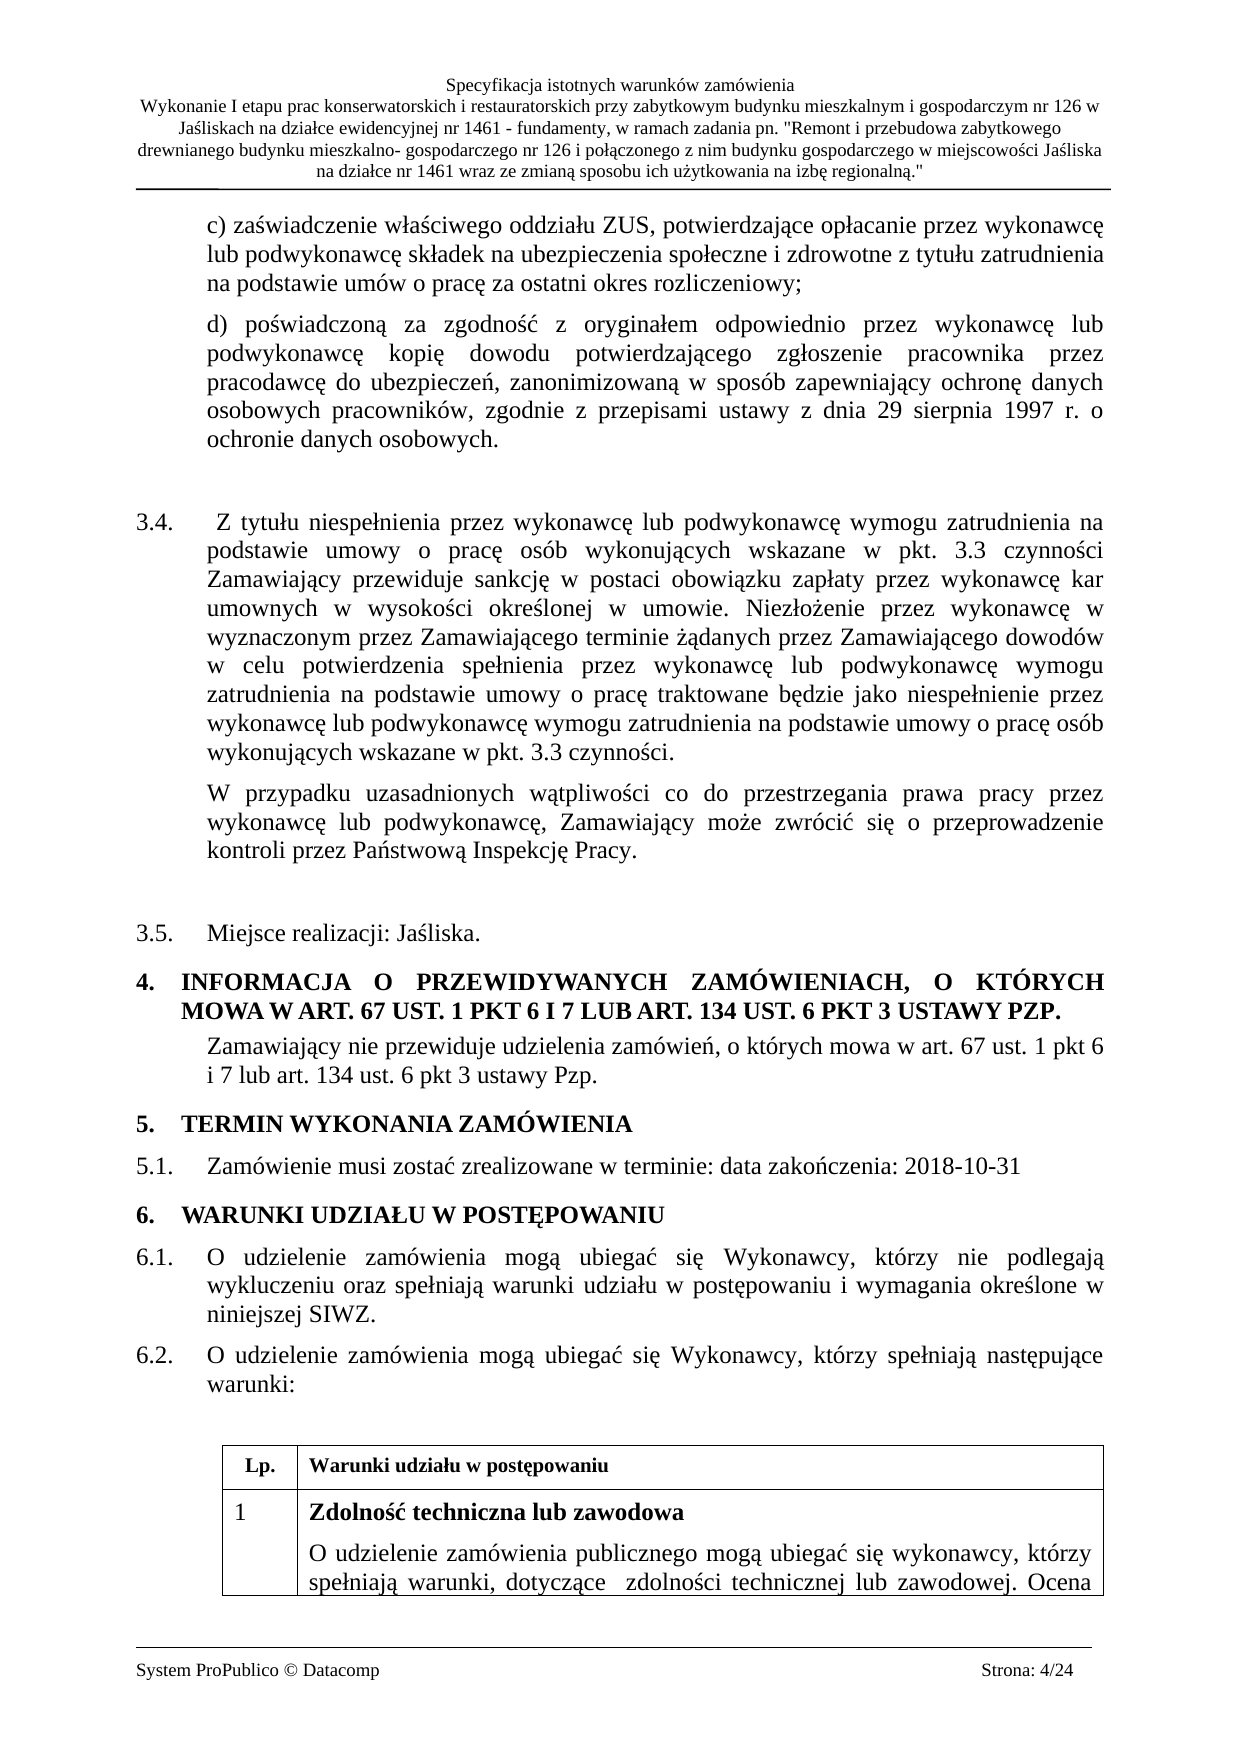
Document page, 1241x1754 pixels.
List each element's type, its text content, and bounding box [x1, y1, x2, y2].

table_header Warunki udziału w postępowaniu [298, 1446, 1103, 1489]
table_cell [298, 1490, 1103, 1595]
subtitle Termin wykonania zamówienia [136, 1109, 1104, 1138]
table_cell 1 [223, 1490, 297, 1595]
table_header Lp. [223, 1446, 297, 1489]
subtitle Z tytułu niespełnienia przez wykonawcę lub podwykonawcę wymogu zatrudnienia na podstawie umowy o pracę osób wykonujących wskazane w pkt. 3.3 czynności Zamawiający przewiduje sankcję w postaci obowiązku zapłaty przez wykonawcę kar umownych w wysokości określonej w umowie. Niezłożenie przez wykonawcę w wyznaczonym przez Zamawiającego terminie żądanych przez Zamawiającego dowodów w celu potwierdzenia spełnienia przez wykonawcę lub podwykonawcę wymogu zatrudnienia na podstawie umowy o pracę traktowane będzie jako niespełnienie przez wykonawcę lub podwykonawcę wymogu zatrudnienia na podstawie umowy o pracę osób wykonujących wskazane w pkt. 3.3 czynności. [136, 507, 1104, 765]
subtitle W przypadku uzasadnionych wątpliwości co do przestrzegania prawa pracy przez wykonawcę lub podwykonawcę, Zamawiający może zwrócić się o przeprowadzenie kontroli przez Państwową Inspekcję Pracy. [207, 778, 1104, 864]
subtitle O udzielenie zamówienia mogą ubiegać się Wykonawcy, którzy nie podlegają wykluczeniu oraz spełniają warunki udziału w postępowaniu i wymagania określone w niniejszej SIWZ. [136, 1242, 1104, 1328]
subtitle c) zaświadczenie właściwego oddziału ZUS, potwierdzające opłacanie przez wykonawcę lub podwykonawcę składek na ubezpieczenia społeczne i zdrowotne z tytułu zatrudnienia na podstawie umów o pracę za ostatni okres rozliczeniowy; [207, 210, 1104, 297]
subtitle Zamawiający nie przewiduje udzielenia zamówień, o których mowa w art. 67 ust. 1 pkt 6 i 7 lub art. 134 ust. 6 pkt 3 ustawy Pzp. [207, 1031, 1104, 1089]
subtitle Zamówienie musi zostać zrealizowane w terminie: data zakończenia: 2018-10-31 [136, 1151, 1104, 1179]
subtitle Miejsce realizacji: Jaśliska. [136, 918, 1104, 947]
subtitle d) poświadczoną za zgodność z oryginałem odpowiednio przez wykonawcę lub podwykonawcę kopię dowodu potwierdzającego zgłoszenie pracownika przez pracodawcę do ubezpieczeń, zanonimizowaną w sposób zapewniający ochronę danych osobowych pracowników, zgodnie z przepisami ustawy z dnia 29 sierpnia 1997 r. o ochronie danych osobowych. [207, 309, 1104, 453]
subtitle Informacja o przewidywanych zamówieniach, o których mowa w art. 67 ust. 1 pkt 6 i 7 lub art. 134 ust. 6 pkt 3 USTAWY PZP. [136, 967, 1104, 1025]
subtitle O udzielenie zamówienia mogą ubiegać się Wykonawcy, którzy spełniają następujące warunki: [136, 1340, 1104, 1398]
subtitle Warunki udziału w postępowaniu [136, 1200, 1104, 1229]
